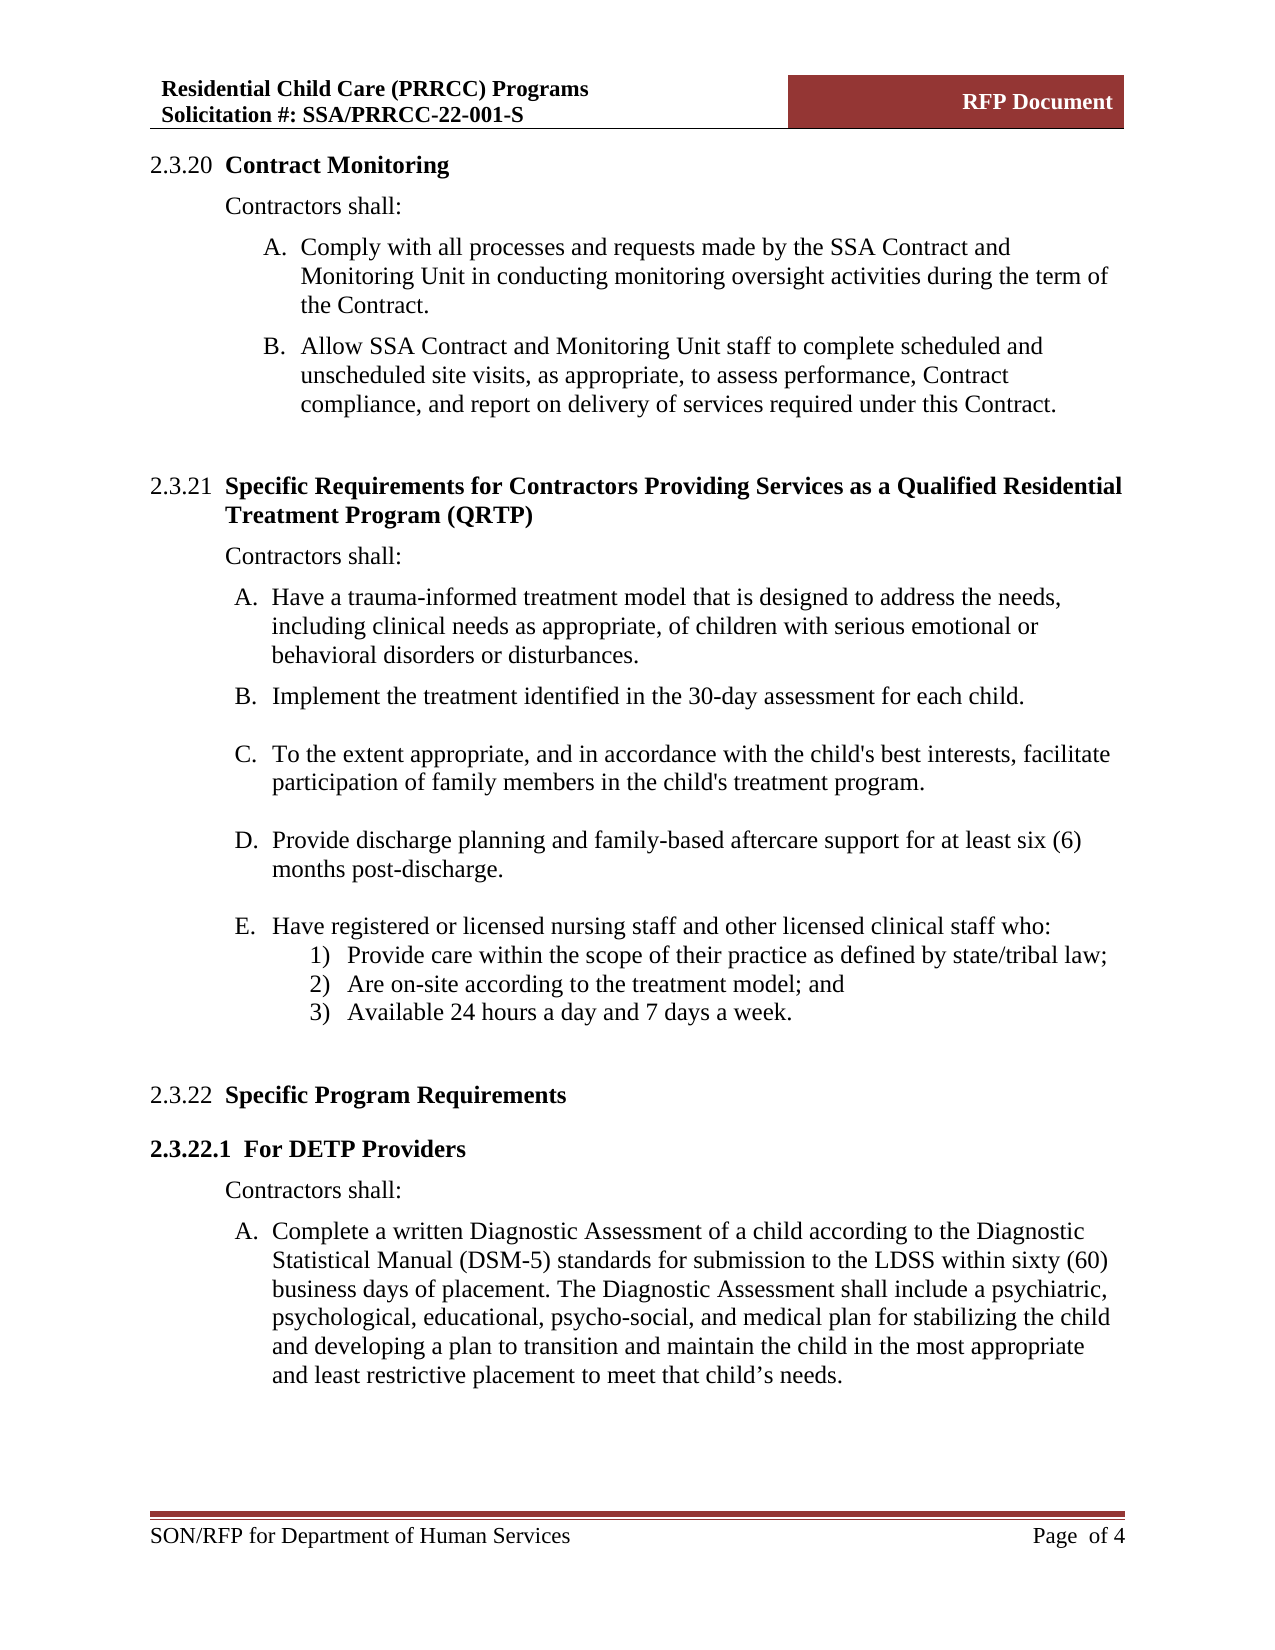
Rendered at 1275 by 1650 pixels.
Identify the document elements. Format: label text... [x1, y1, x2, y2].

text Allow SSA Contract and Monitoring Unit staff to complete scheduled and unscheduled site visits, as appropriate, to assess performance, Contract compliance, and report on delivery of services required under this Contract. [263, 331, 1125, 417]
list Available 24 hours a day and 7 days a week. [309, 997, 1125, 1026]
list Provide discharge planning and family-based aftercare support for at least six (6) months post-discharge. [234, 825, 1125, 882]
list Contractors shall: [225, 1175, 1125, 1204]
subtitle Specific Requirements for Contractors Providing Services as a Qualified Residential Treatment Program (QRTP) [150, 471, 1125, 529]
subtitle Specific Program Requirements [150, 1080, 1125, 1109]
list Provide care within the scope of their practice as defined by state/tribal law; [309, 940, 1125, 969]
list To the extent appropriate, and in accordance with the child's best interests, facilitate participation of family members in the child's treatment program. [234, 739, 1125, 796]
subtitle 2.3.22.1 For DETP Providers [150, 1134, 1125, 1162]
subtitle Contract Monitoring [150, 150, 1125, 179]
list Are on-site according to the treatment model; and [309, 969, 1125, 997]
list Contractors shall: [225, 191, 1125, 220]
list Have a trauma-informed treatment model that is designed to address the needs, including clinical needs as appropriate, of children with serious emotional or behavioral disorders or disturbances. [234, 582, 1125, 669]
list Complete a written Diagnostic Assessment of a child according to the Diagnostic Statistical Manual (DSM-5) standards for submission to the LDSS within sixty (60) business days of placement. The Diagnostic Assessment shall include a psychiatric, psychological, educational, psycho-social, and medical plan for stabilizing the child and developing a plan to transition and maintain the child in the most appropriate and least restrictive placement to meet that child’s needs. [234, 1216, 1125, 1389]
list Have registered or licensed nursing staff and other licensed clinical staff who: [234, 911, 1125, 940]
list Contractors shall: [150, 541, 1125, 570]
list Implement the treatment identified in the 30-day assessment for each child. [234, 681, 1125, 710]
list Comply with all processes and requests made by the SSA Contract and Monitoring Unit in conducting monitoring oversight activities during the term of the Contract. [263, 232, 1125, 319]
